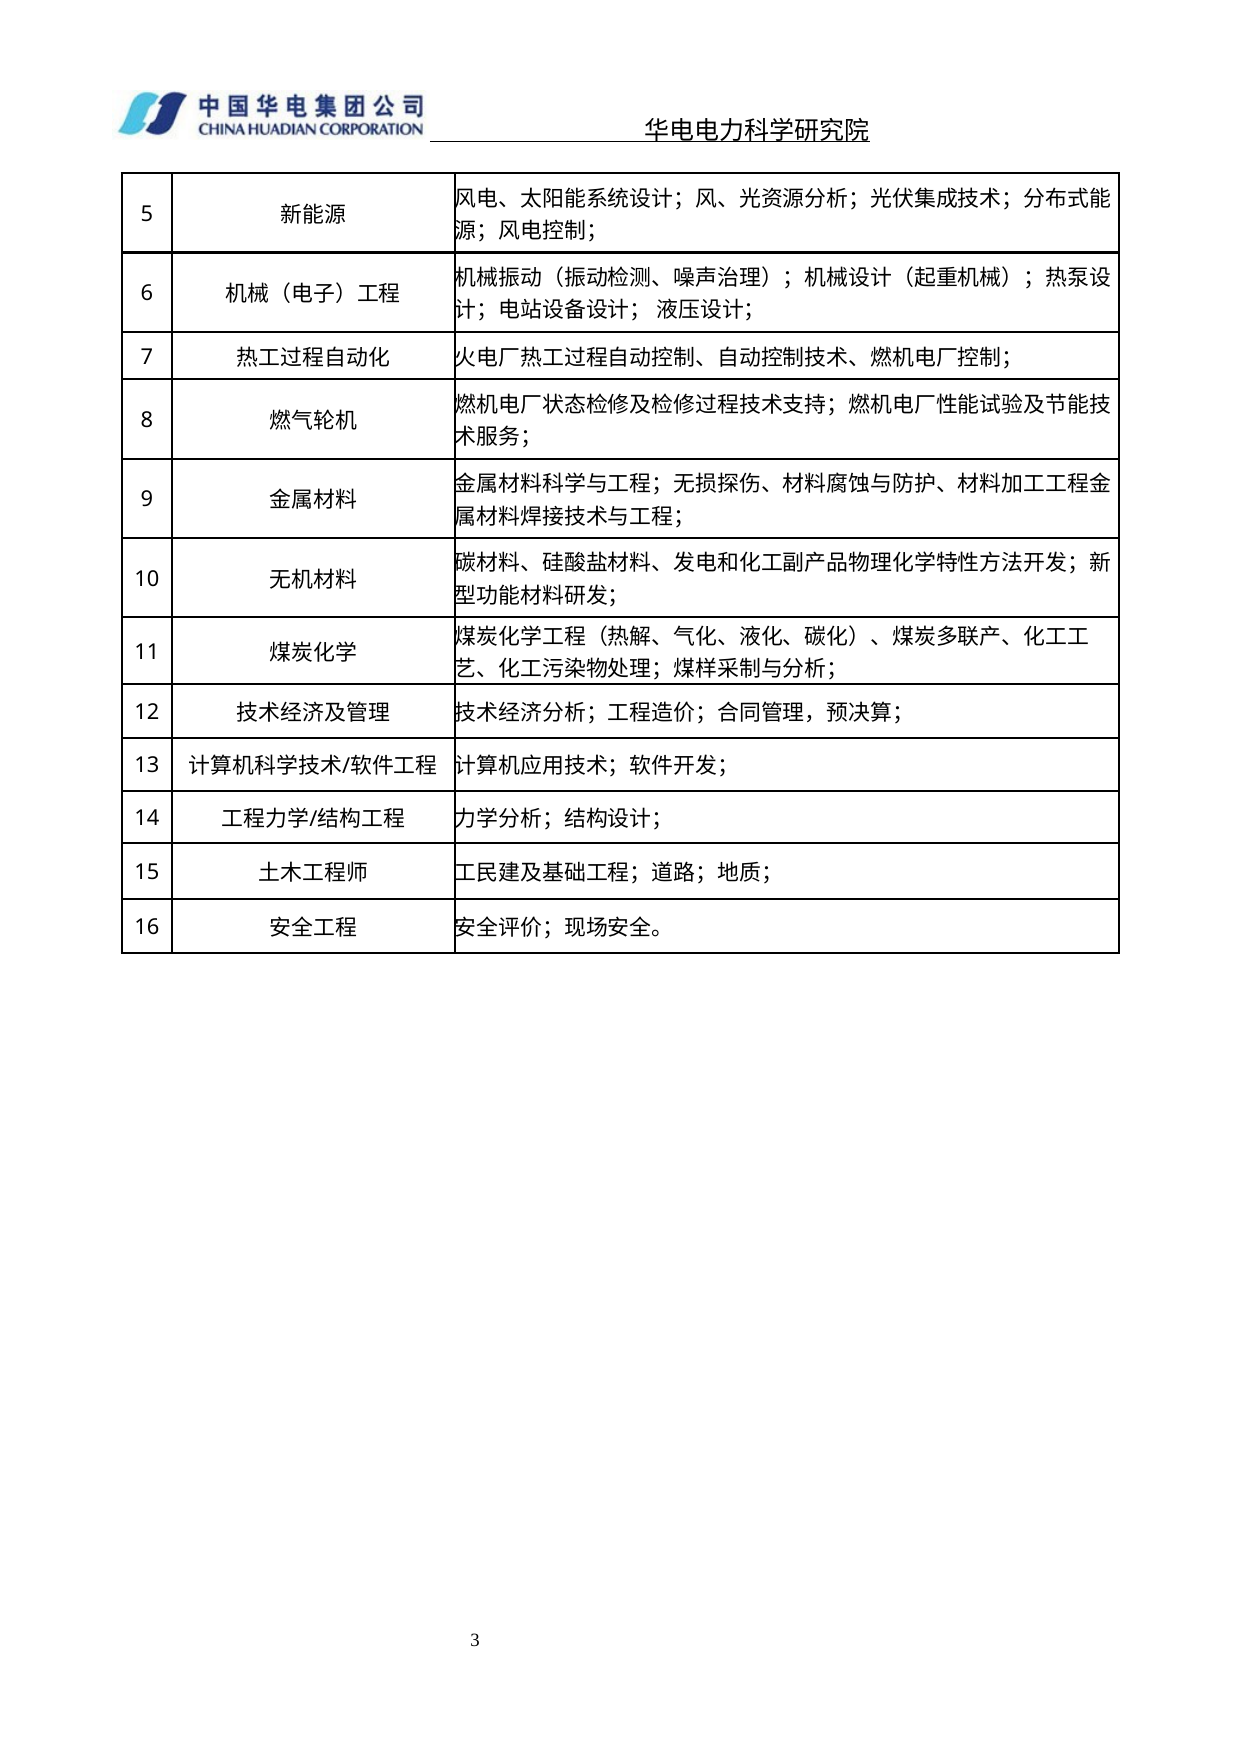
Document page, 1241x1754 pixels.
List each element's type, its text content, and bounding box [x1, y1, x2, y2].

table_cell 工民建及基础工程；道路；地质； [456, 844, 1118, 898]
table_cell 新能源 [173, 174, 454, 251]
table_cell 6 [123, 254, 171, 331]
table_cell 12 [123, 685, 171, 737]
table_cell 金属材料 [173, 460, 454, 537]
table_cell 计算机科学技术/软件工程 [173, 739, 454, 790]
table_cell 9 [123, 460, 171, 537]
table_cell 13 [123, 739, 171, 790]
table_cell 5 [123, 174, 171, 251]
table_cell 土木工程师 [173, 844, 454, 898]
table_cell 热工过程自动化 [173, 333, 454, 378]
table_cell 计算机应用技术；软件开发； [456, 739, 1118, 790]
table_cell 14 [123, 792, 171, 842]
table_cell 11 [123, 618, 171, 683]
table_cell 7 [123, 333, 171, 378]
table_cell 技术经济及管理 [173, 685, 454, 737]
table_cell 碳材料、硅酸盐材料、发电和化工副产品物理化学特性方法开发；新型功能材料研发； [456, 539, 1118, 616]
table_cell 工程力学/结构工程 [173, 792, 454, 842]
table_cell 力学分析；结构设计； [456, 792, 1118, 842]
table_cell 16 [123, 900, 171, 952]
table_cell 煤炭化学 [173, 618, 454, 683]
table_cell 煤炭化学工程（热解、气化、液化、碳化）、煤炭多联产、化工工艺、化工污染物处理；煤样采制与分析； [456, 618, 1118, 683]
table_cell 机械（电子）工程 [173, 254, 454, 331]
table_cell 金属材料科学与工程；无损探伤、材料腐蚀与防护、材料加工工程金属材料焊接技术与工程； [456, 460, 1118, 537]
table_cell 10 [123, 539, 171, 616]
table_cell 8 [123, 380, 171, 458]
table_cell 燃气轮机 [173, 380, 454, 458]
table_cell 安全工程 [173, 900, 454, 952]
table_cell 技术经济分析；工程造价；合同管理，预决算； [456, 685, 1118, 737]
table_cell 无机材料 [173, 539, 454, 616]
table_cell 机械振动（振动检测、噪声治理）；机械设计（起重机械）；热泵设计；电站设备设计； 液压设计； [456, 254, 1118, 331]
picture [112, 90, 430, 140]
table_cell 15 [123, 844, 171, 898]
table_cell 风电、太阳能系统设计；风、光资源分析；光伏集成技术；分布式能源；风电控制； [456, 174, 1118, 251]
table_cell 火电厂热工过程自动控制、自动控制技术、燃机电厂控制； [456, 333, 1118, 378]
table_cell 燃机电厂状态检修及检修过程技术支持；燃机电厂性能试验及节能技术服务； [456, 380, 1118, 458]
table_cell 安全评价；现场安全。 [456, 900, 1118, 952]
